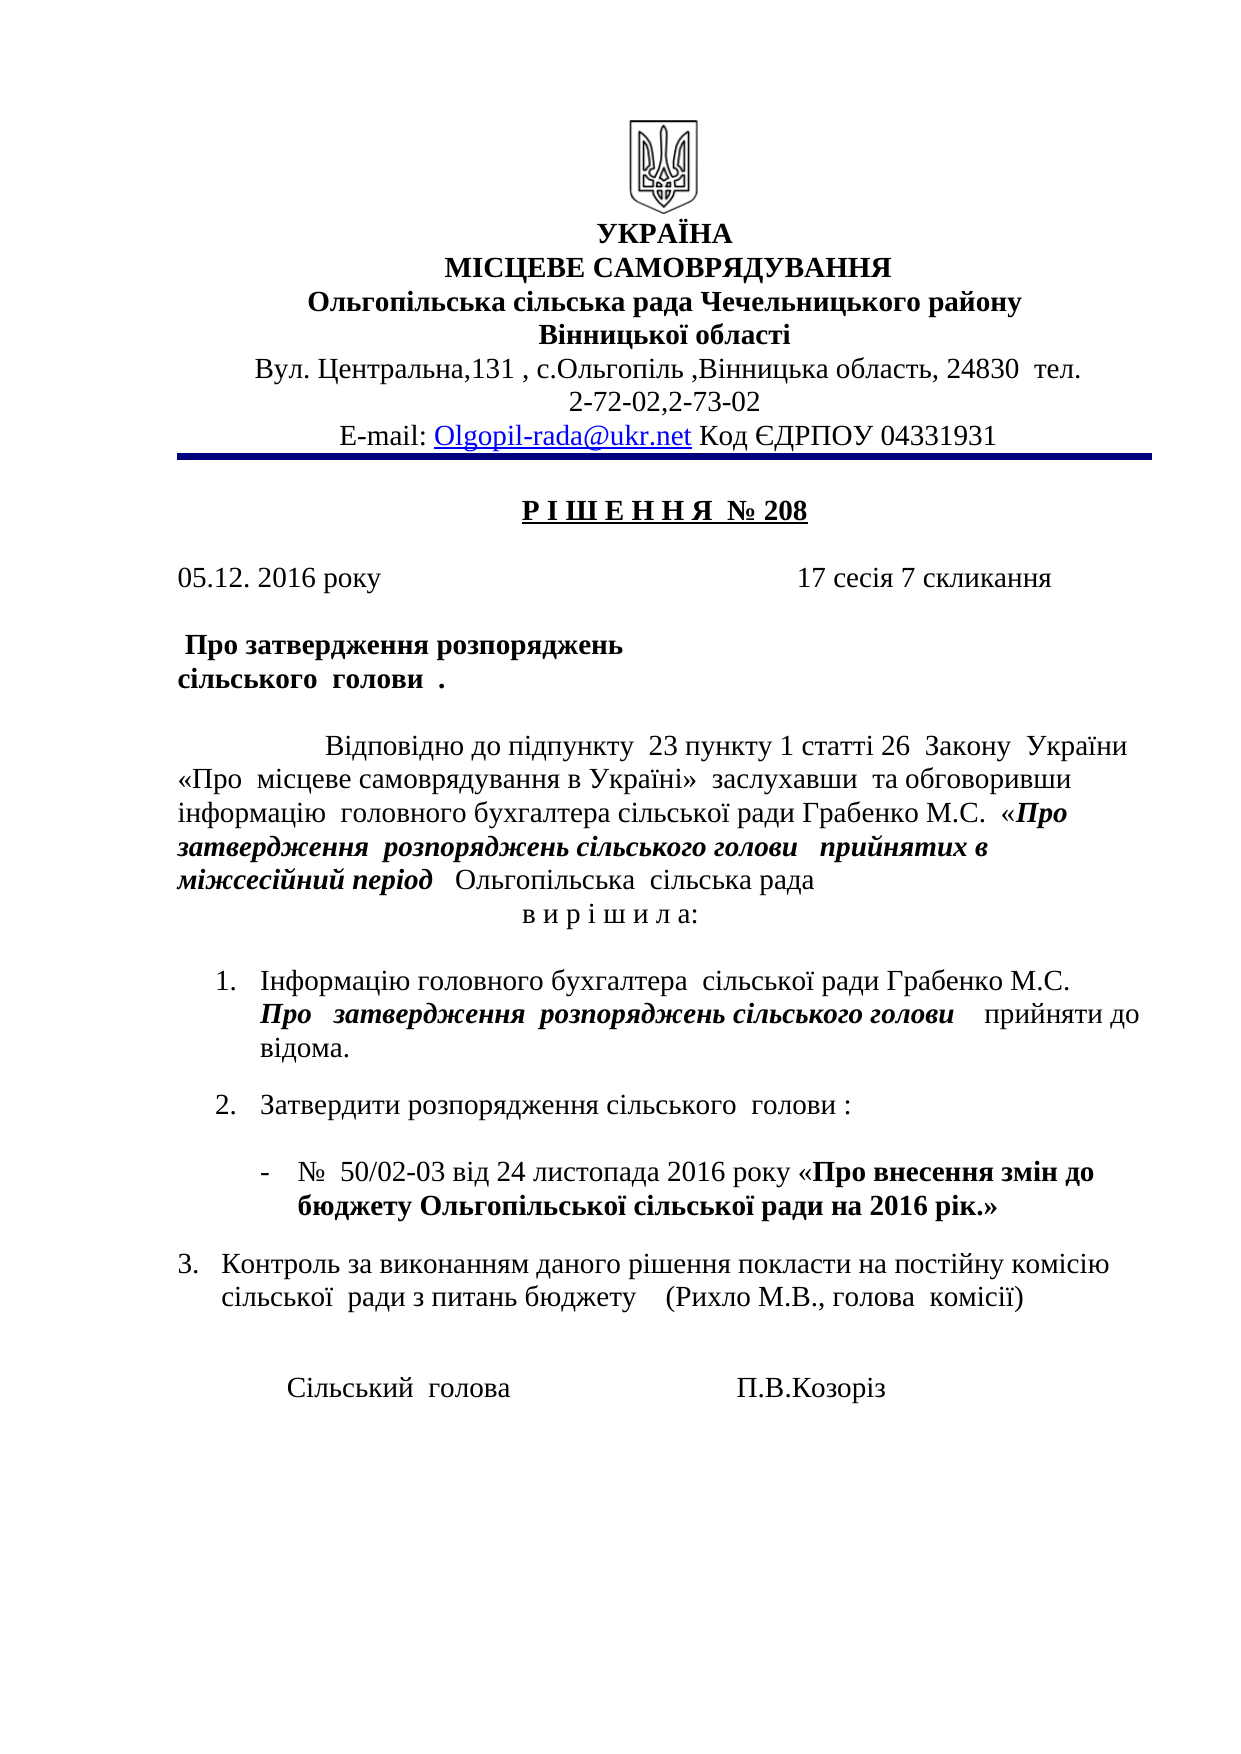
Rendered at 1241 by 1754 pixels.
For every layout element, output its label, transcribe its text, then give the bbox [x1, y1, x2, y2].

text 2-72-02,2-73-02 [177, 384, 1152, 418]
text Ольгопільська сільська рада Чечельницького району [177, 284, 1152, 317]
list № 50/02-03 від 24 листопада 2016 року «Про внесення змін до бюджету Ольгопільської сільської ради на 2016 рік.» [260, 1154, 1152, 1222]
text сільської ради з питань бюджету (Рихло М.В., голова комісії) [177, 1279, 1152, 1313]
text Вінницької області [177, 317, 1152, 351]
text 05.12. 2016 року 17 сесія 7 скликання [177, 560, 1152, 594]
text Сільський голова П.В.Козоріз [177, 1370, 1152, 1404]
text в и р і ш и л а: [177, 896, 1152, 929]
text Про затвердження розпоряджень сільського голови прийняти до відома. [260, 996, 1152, 1063]
text Вул. Центральна,131 , с.Ольгопіль ,Вінницька область, 24830 тел. [177, 351, 1152, 384]
text Відповідно до підпункту 23 пункту 1 статті 26 Закону України «Про місцеве самоврядування в Україні» заслухавши та обговоривши інформацію головного бухгалтера сільської ради Грабенко М.С. «Про затвердження розпоряджень сільського голови прийнятих в міжсесійний період Ольгопільська сільська рада [177, 728, 1152, 896]
text Про затвердження розпоряджень [177, 627, 1152, 661]
text УКРАЇНА [177, 217, 1152, 250]
list Затвердити розпорядження сільського голови : [215, 1087, 1152, 1121]
text E-mail: Olgopіl-rada@ukr.net Код ЄДРПОУ 04331931 [177, 418, 1152, 453]
text 3. Контроль за виконанням даного рішення покласти на постійну комісію [177, 1246, 1152, 1279]
text сільського голови . [177, 661, 1152, 694]
text МІСЦЕВЕ САМОВРЯДУВАННЯ [177, 250, 1152, 284]
list Інформацію головного бухгалтера сільської ради Грабенко М.С. [215, 963, 1152, 996]
text Р І Ш Е Н Н Я № 208 [177, 493, 1152, 527]
